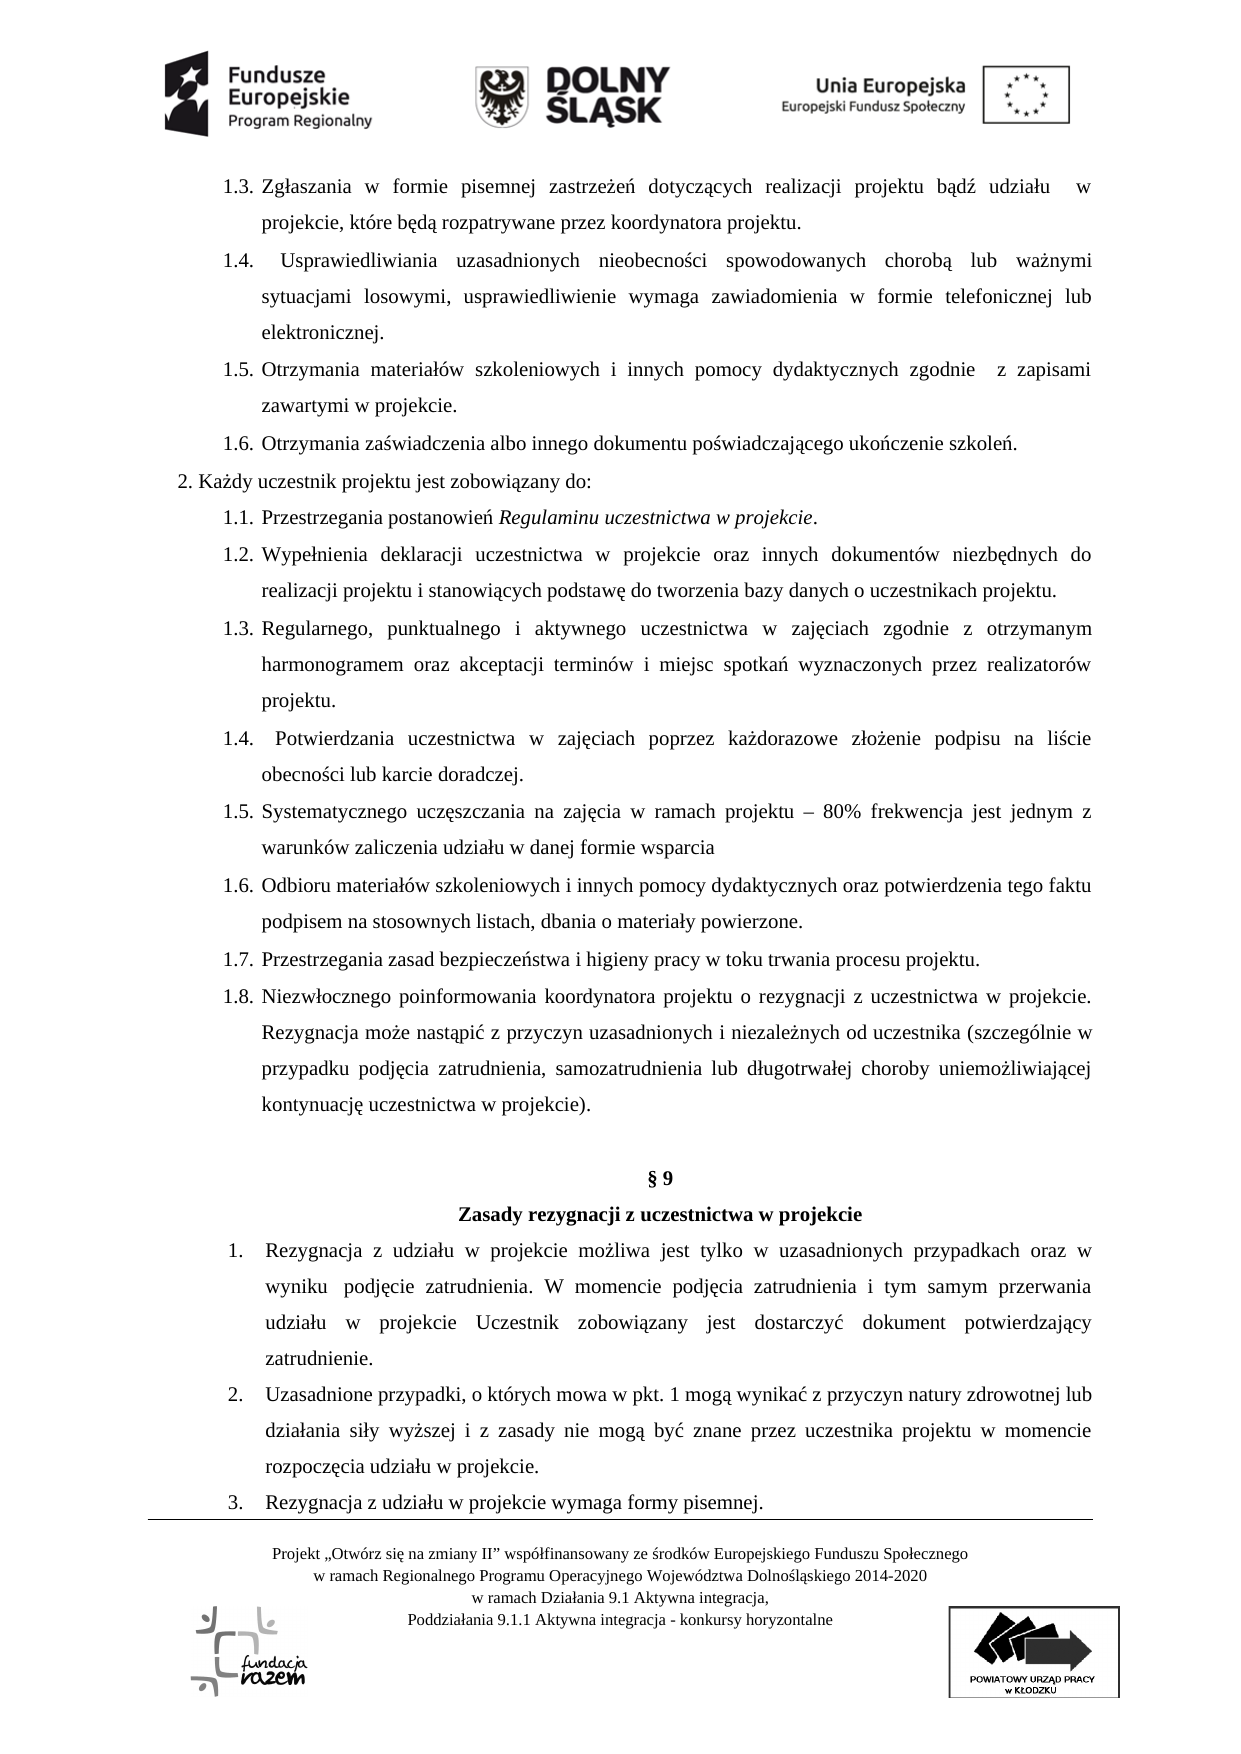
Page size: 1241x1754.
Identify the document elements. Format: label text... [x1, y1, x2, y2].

picture [948, 1606, 1120, 1697]
text 2. Każdy uczestnik projektu jest zobowiązany do: [177, 468, 1093, 493]
list Usprawiedliwiania uzasadnionych nieobecności spowodowanych chorobą lub ważnymi sytuacjami losowymi, usprawiedliwienie wymaga zawiadomienia w formie telefonicznej lub elektronicznej. [223, 248, 1093, 344]
text Zasady rezygnacji z uczestnictwa w projekcie [228, 1202, 1093, 1226]
list Otrzymania materiałów szkoleniowych i innych pomocy dydaktycznych zgodnie z zapisami zawartymi w projekcie. [223, 357, 1093, 417]
list Potwierdzania uczestnictwa w zajęciach poprzez każdorazowe złożenie podpisu na liście obecności lub karcie doradczej. [223, 726, 1093, 786]
list Zgłaszania w formie pisemnej zastrzeżeń dotyczących realizacji projektu bądź udziału w projekcie, które będą rozpatrywane przez koordynatora projektu. [223, 174, 1093, 234]
list Rezygnacja z udziału w projekcie wymaga formy pisemnej. [228, 1490, 1093, 1514]
picture [190, 1606, 308, 1697]
list Niezwłocznego poinformowania koordynatora projektu o rezygnacji z uczestnictwa w projekcie. Rezygnacja może nastąpić z przyczyn uzasadnionych i niezależnych od uczestnika (szczególnie w przypadku podjęcia zatrudnienia, samozatrudnienia lub długotrwałej choroby uniemożliwiającej kontynuację uczestnictwa w projekcie). [223, 984, 1093, 1116]
list Uzasadnione przypadki, o których mowa w pkt. 1 mogą wynikać z przyczyn natury zdrowotnej lub działania siły wyższej i z zasady nie mogą być znane przez uczestnika projektu w momencie rozpoczęcia udziału w projekcie. [228, 1382, 1093, 1478]
list Rezygnacja z udziału w projekcie możliwa jest tylko w uzasadnionych przypadkach oraz w wyniku podjęcie zatrudnienia. W momencie podjęcia zatrudnienia i tym samym przerwania udziału w projekcie Uczestnik zobowiązany jest dostarczyć dokument potwierdzający zatrudnienie. [228, 1238, 1093, 1370]
list Otrzymania zaświadczenia albo innego dokumentu poświadczającego ukończenie szkoleń. [223, 431, 1093, 455]
list Systematycznego uczęszczania na zajęcia w ramach projektu – 80% frekwencja jest jednym z warunków zaliczenia udziału w danej formie wsparcia [223, 799, 1093, 859]
text § 9 [228, 1166, 1093, 1190]
list Odbioru materiałów szkoleniowych i innych pomocy dydaktycznych oraz potwierdzenia tego faktu podpisem na stosownych listach, dbania o materiały powierzone. [223, 873, 1093, 933]
list Wypełnienia deklaracji uczestnictwa w projekcie oraz innych dokumentów niezbędnych do realizacji projektu i stanowiących podstawę do tworzenia bazy danych o uczestnikach projektu. [223, 542, 1093, 602]
list Regularnego, punktualnego i aktywnego uczestnictwa w zajęciach zgodnie z otrzymanym harmonogramem oraz akceptacji terminów i miejsc spotkań wyznaczonych przez realizatorów projektu. [223, 616, 1093, 712]
list Przestrzegania postanowień Regulaminu uczestnictwa w projekcie. [223, 504, 1093, 529]
list Przestrzegania zasad bezpieczeństwa i higieny pracy w toku trwania procesu projektu. [223, 946, 1093, 971]
picture [147, 47, 1092, 142]
